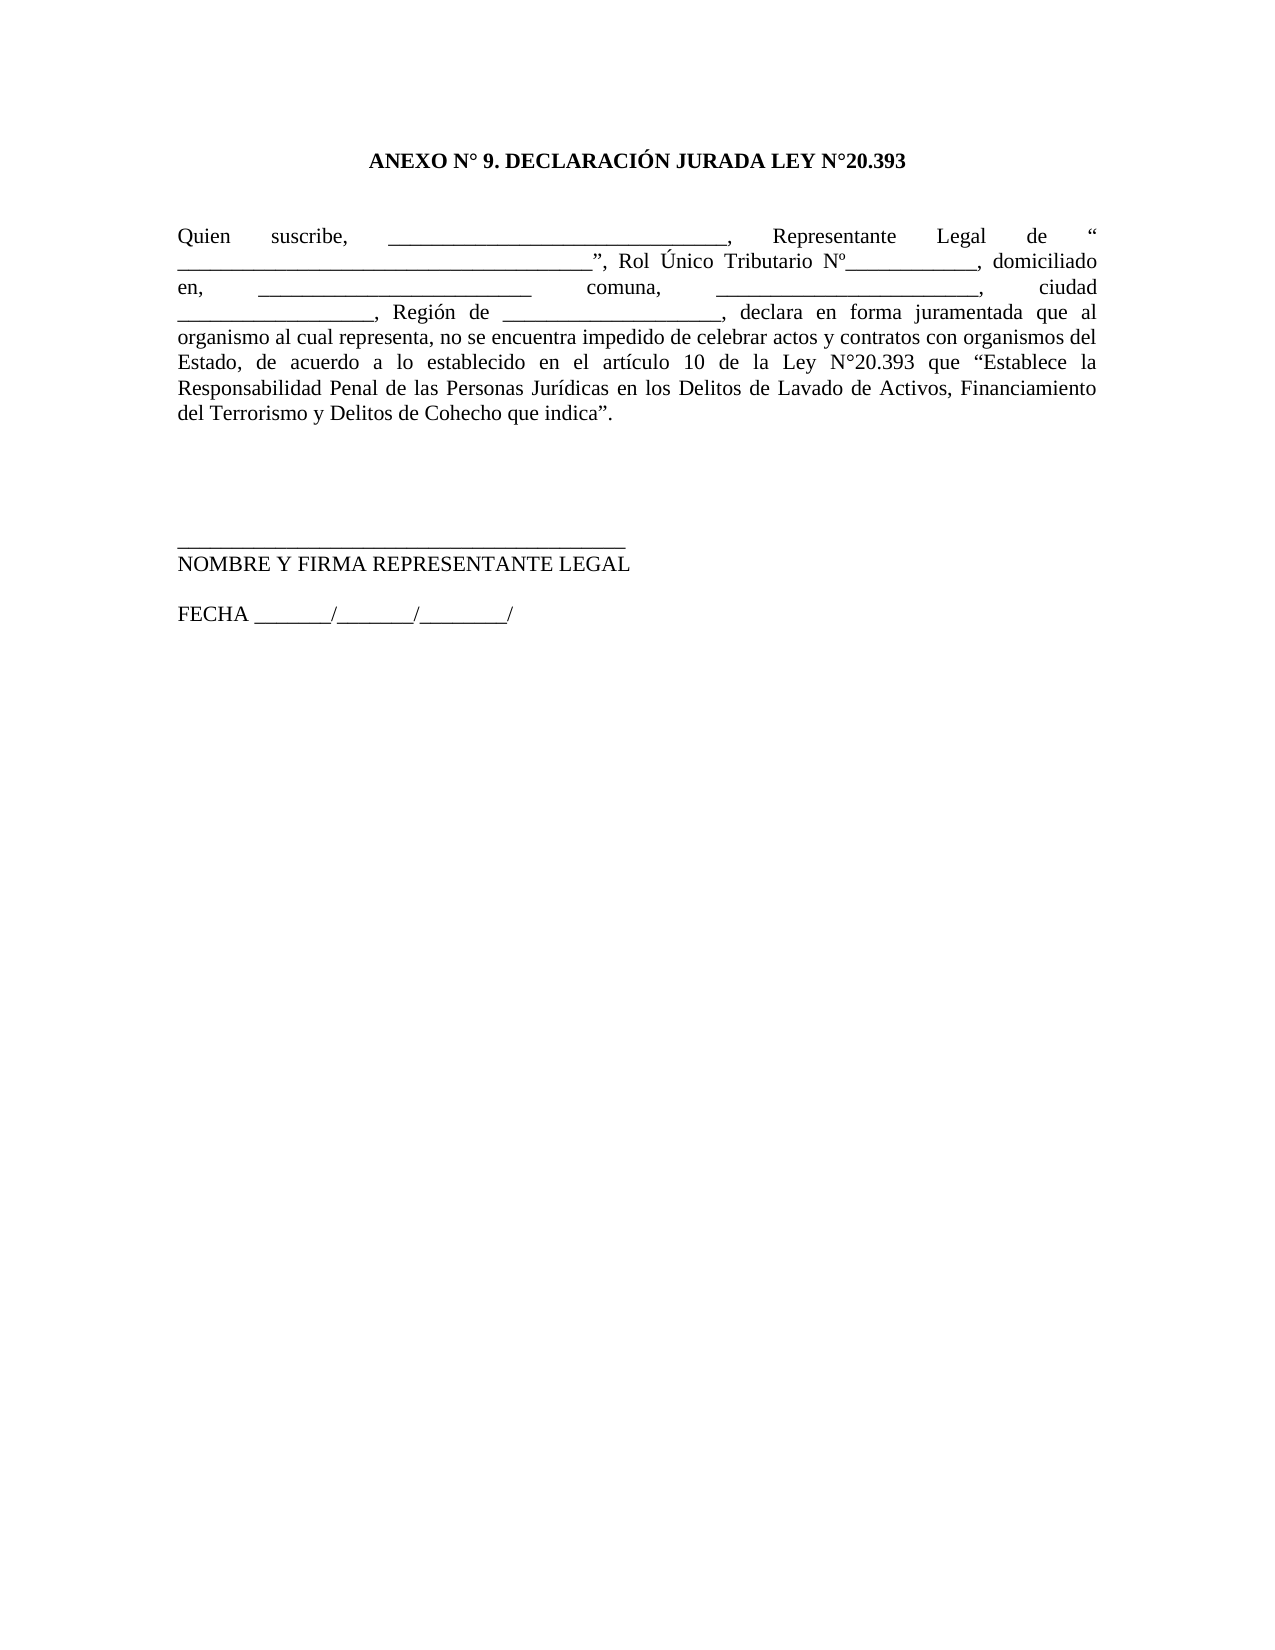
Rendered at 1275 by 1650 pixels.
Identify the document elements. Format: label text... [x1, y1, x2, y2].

text FECHA _______/_______/________/ [177, 601, 1098, 627]
text _________________________________________ [177, 526, 1098, 551]
text Quien suscribe, _______________________________, Representante Legal de “ ______________________________________”, Rol Único Tributario Nº____________, domiciliado en, _________________________ comuna, ________________________, ciudad __________________, Región de ____________________, declara en forma juramentada que al organismo al cual representa, no se encuentra impedido de celebrar actos y contratos con organismos del Estado, de acuerdo a lo establecido en el artículo 10 de la Ley N°20.393 que “Establece la Responsabilidad Penal de las Personas Jurídicas en los Delitos de Lavado de Activos, Financiamiento del Terrorismo y Delitos de Cohecho que indica”. [177, 223, 1098, 425]
text NOMBRE Y FIRMA REPRESENTANTE LEGAL [177, 551, 1098, 576]
text ANEXO N° 9. DECLARACIÓN JURADA LEY N°20.393 [177, 148, 1098, 173]
